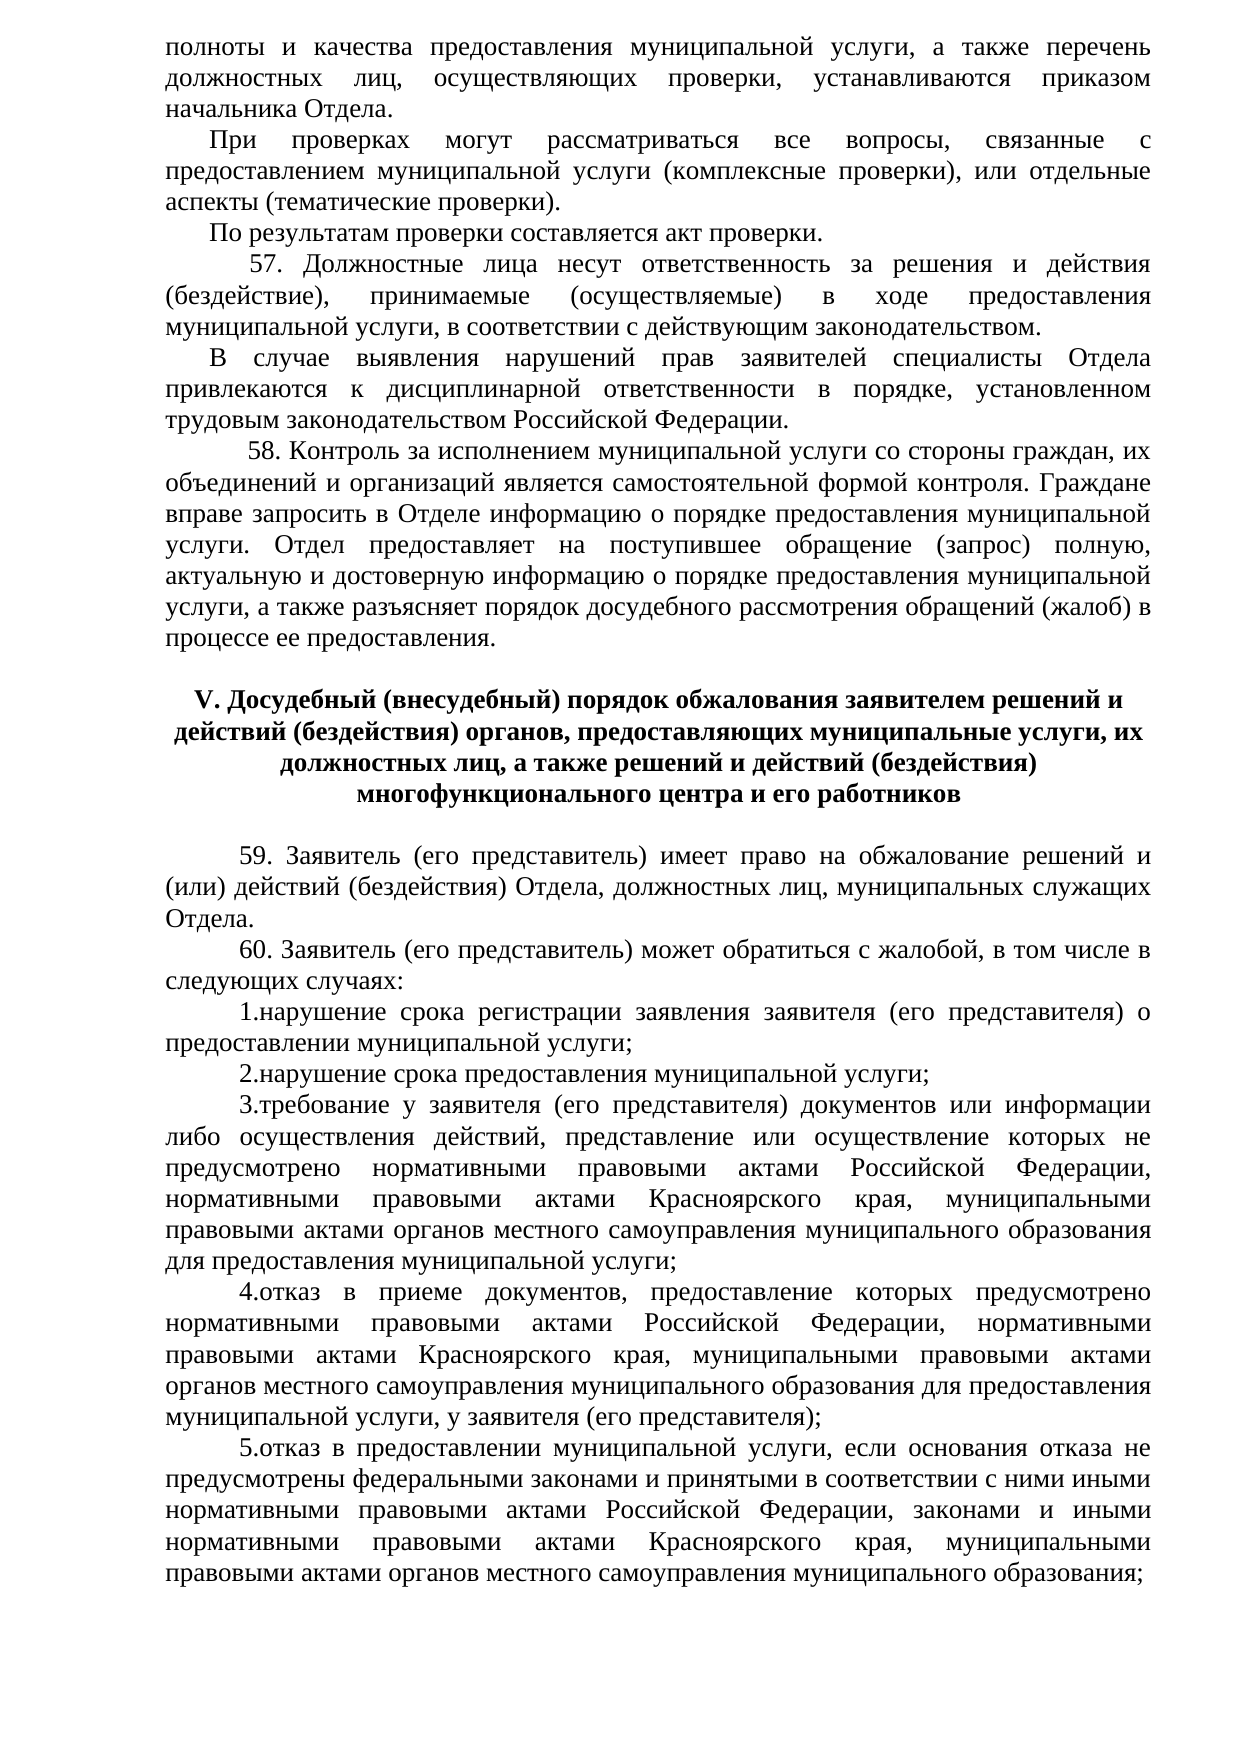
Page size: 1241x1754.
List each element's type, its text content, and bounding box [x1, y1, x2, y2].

text 58. Контроль за исполнением муниципальной услуги со стороны граждан, их объединений и организаций является самостоятельной формой контроля. Граждане вправе запросить в Отделе информацию о порядке предоставления муниципальной услуги. Отдел предоставляет на поступившее обращение (запрос) полную, актуальную и достоверную информацию о порядке предоставления муниципальной услуги, а также разъясняет порядок досудебного рассмотрения обращений (жалоб) в процессе ее предоставления. [165, 434, 1152, 652]
text В случае выявления нарушений прав заявителей специалисты Отдела привлекаются к дисциплинарной ответственности в порядке, установленном трудовым законодательством Российской Федерации. [165, 341, 1152, 434]
text V. Досудебный (внесудебный) порядок обжалования заявителем решений и действий (бездействия) органов, предоставляющих муниципальные услуги, их должностных лиц, а также решений и действий (бездействия) многофункционального центра и его работников [165, 684, 1152, 808]
text 3.требование у заявителя (его представителя) документов или информации либо осуществления действий, представление или осуществление которых не предусмотрено нормативными правовыми актами Российской Федерации, нормативными правовыми актами Красноярского края, муниципальными правовыми актами органов местного самоуправления муниципального образования для предоставления муниципальной услуги; [165, 1088, 1152, 1275]
text При проверках могут рассматриваться все вопросы, связанные с предоставлением муниципальной услуги (комплексные проверки), или отдельные аспекты (тематические проверки). [165, 123, 1152, 216]
text 59. Заявитель (его представитель) имеет право на обжалование решений и (или) действий (бездействия) Отдела, должностных лиц, муниципальных служащих Отдела. [165, 839, 1152, 933]
text 1.нарушение срока регистрации заявления заявителя (его представителя) о предоставлении муниципальной услуги; [165, 995, 1152, 1057]
text 4.отказ в приеме документов, предоставление которых предусмотрено нормативными правовыми актами Российской Федерации, нормативными правовыми актами Красноярского края, муниципальными правовыми актами органов местного самоуправления муниципального образования для предоставления муниципальной услуги, у заявителя (его представителя); [165, 1275, 1152, 1431]
text 5.отказ в предоставлении муниципальной услуги, если основания отказа не предусмотрены федеральными законами и принятыми в соответствии с ними иными нормативными правовыми актами Российской Федерации, законами и иными нормативными правовыми актами Красноярского края, муниципальными правовыми актами органов местного самоуправления муниципального образования; [165, 1431, 1152, 1587]
text 60. Заявитель (его представитель) может обратиться с жалобой, в том числе в следующих случаях: [165, 933, 1152, 995]
text 57. Должностные лица несут ответственность за решения и действия (бездействие), принимаемые (осуществляемые) в ходе предоставления муниципальной услуги, в соответствии с действующим законодательством. [165, 248, 1152, 341]
text По результатам проверки составляется акт проверки. [165, 216, 1152, 248]
text 2.нарушение срока предоставления муниципальной услуги; [165, 1057, 1152, 1088]
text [165, 29, 1152, 123]
